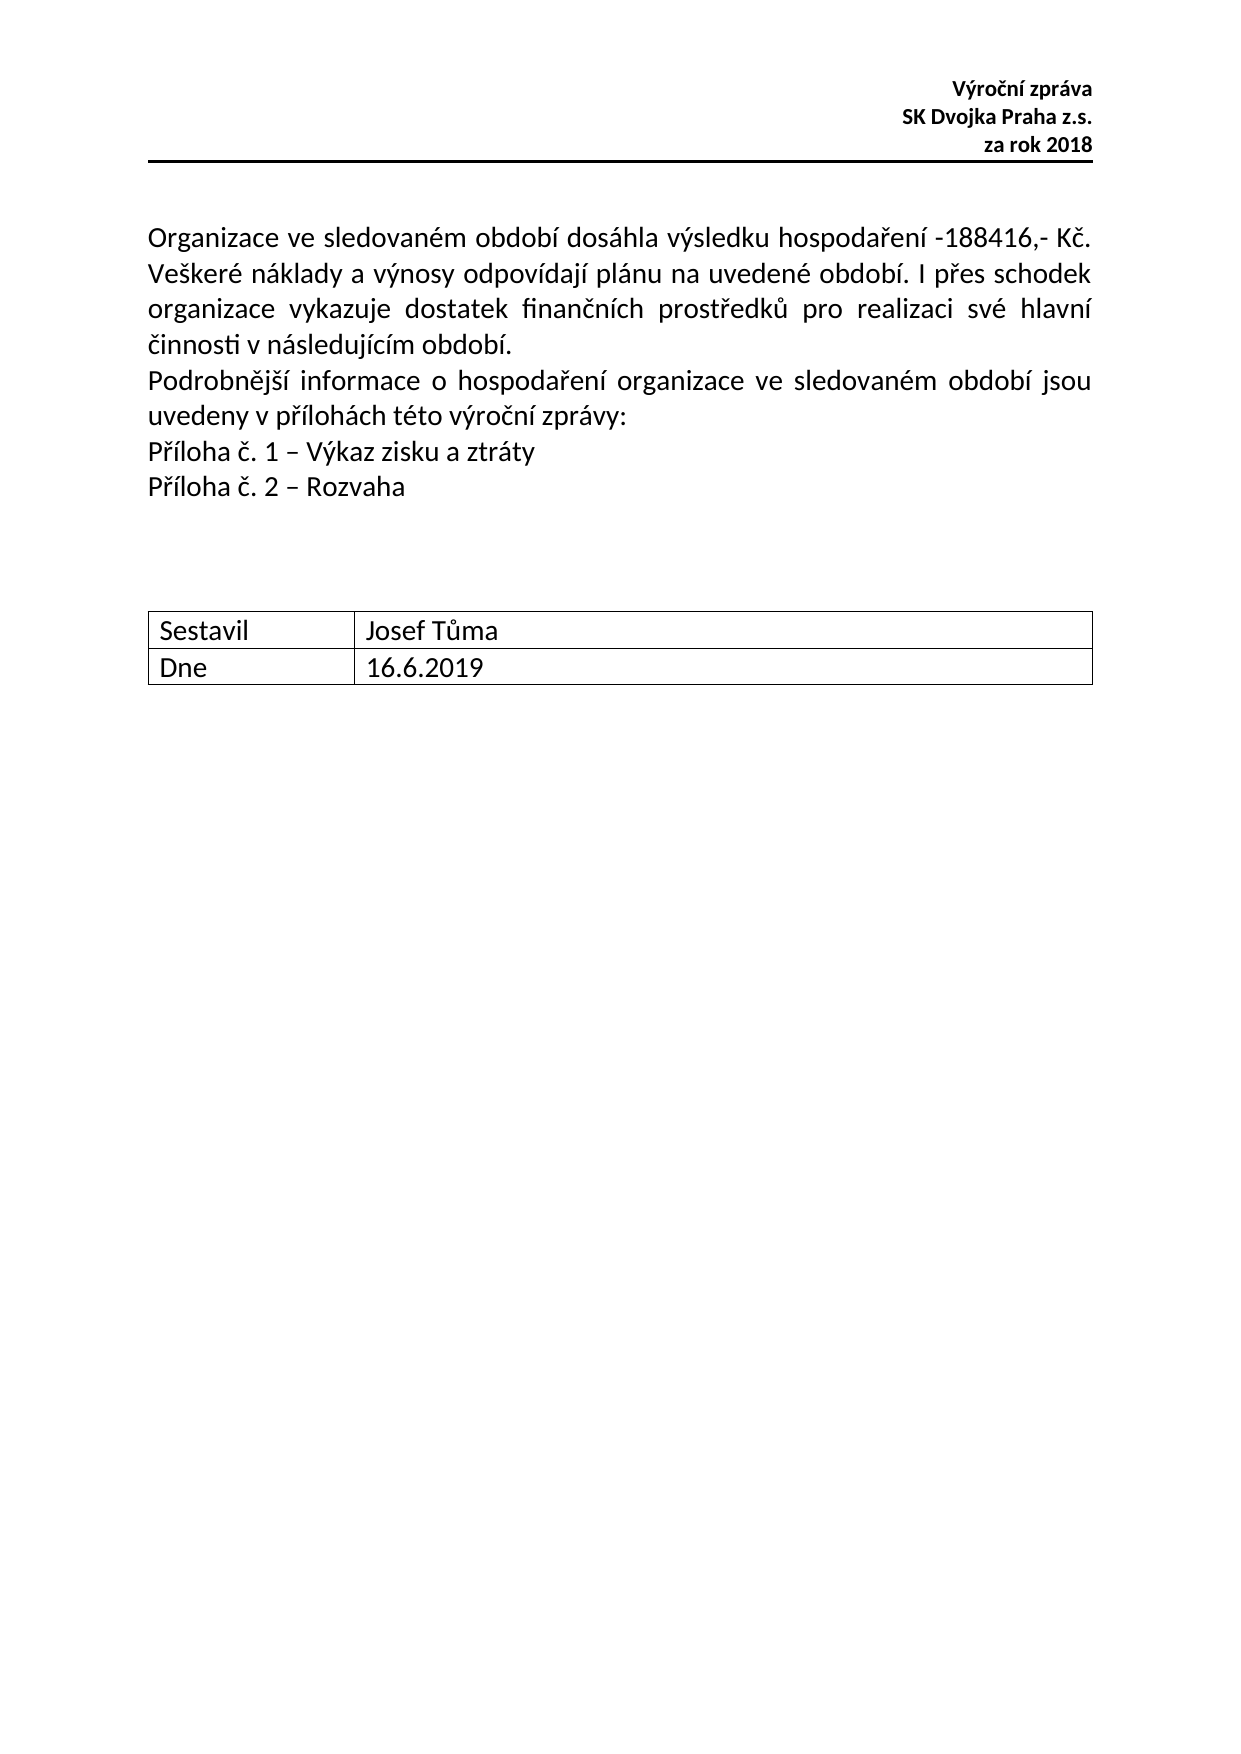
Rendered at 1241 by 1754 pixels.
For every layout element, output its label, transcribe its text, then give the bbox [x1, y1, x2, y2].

list Příloha č. 2 – Rozvaha [148, 468, 1093, 504]
table_header Josef Tůma [355, 612, 1092, 648]
list Organizace ve sledovaném období dosáhla výsledku hospodaření -188416,- Kč. Veškeré náklady a výnosy odpovídají plánu na uvedené období. I přes schodek organizace vykazuje dostatek finančních prostředků pro realizaci své hlavní činnosti v následujícím období. [148, 219, 1093, 362]
table_header Sestavil [149, 612, 354, 648]
table_cell 16.6.2019 [355, 649, 1092, 684]
table_cell Dne [149, 649, 354, 684]
list Podrobnější informace o hospodaření organizace ve sledovaném období jsou uvedeny v přílohách této výroční zprávy: [148, 362, 1093, 433]
list Příloha č. 1 – Výkaz zisku a ztráty [148, 433, 1093, 468]
